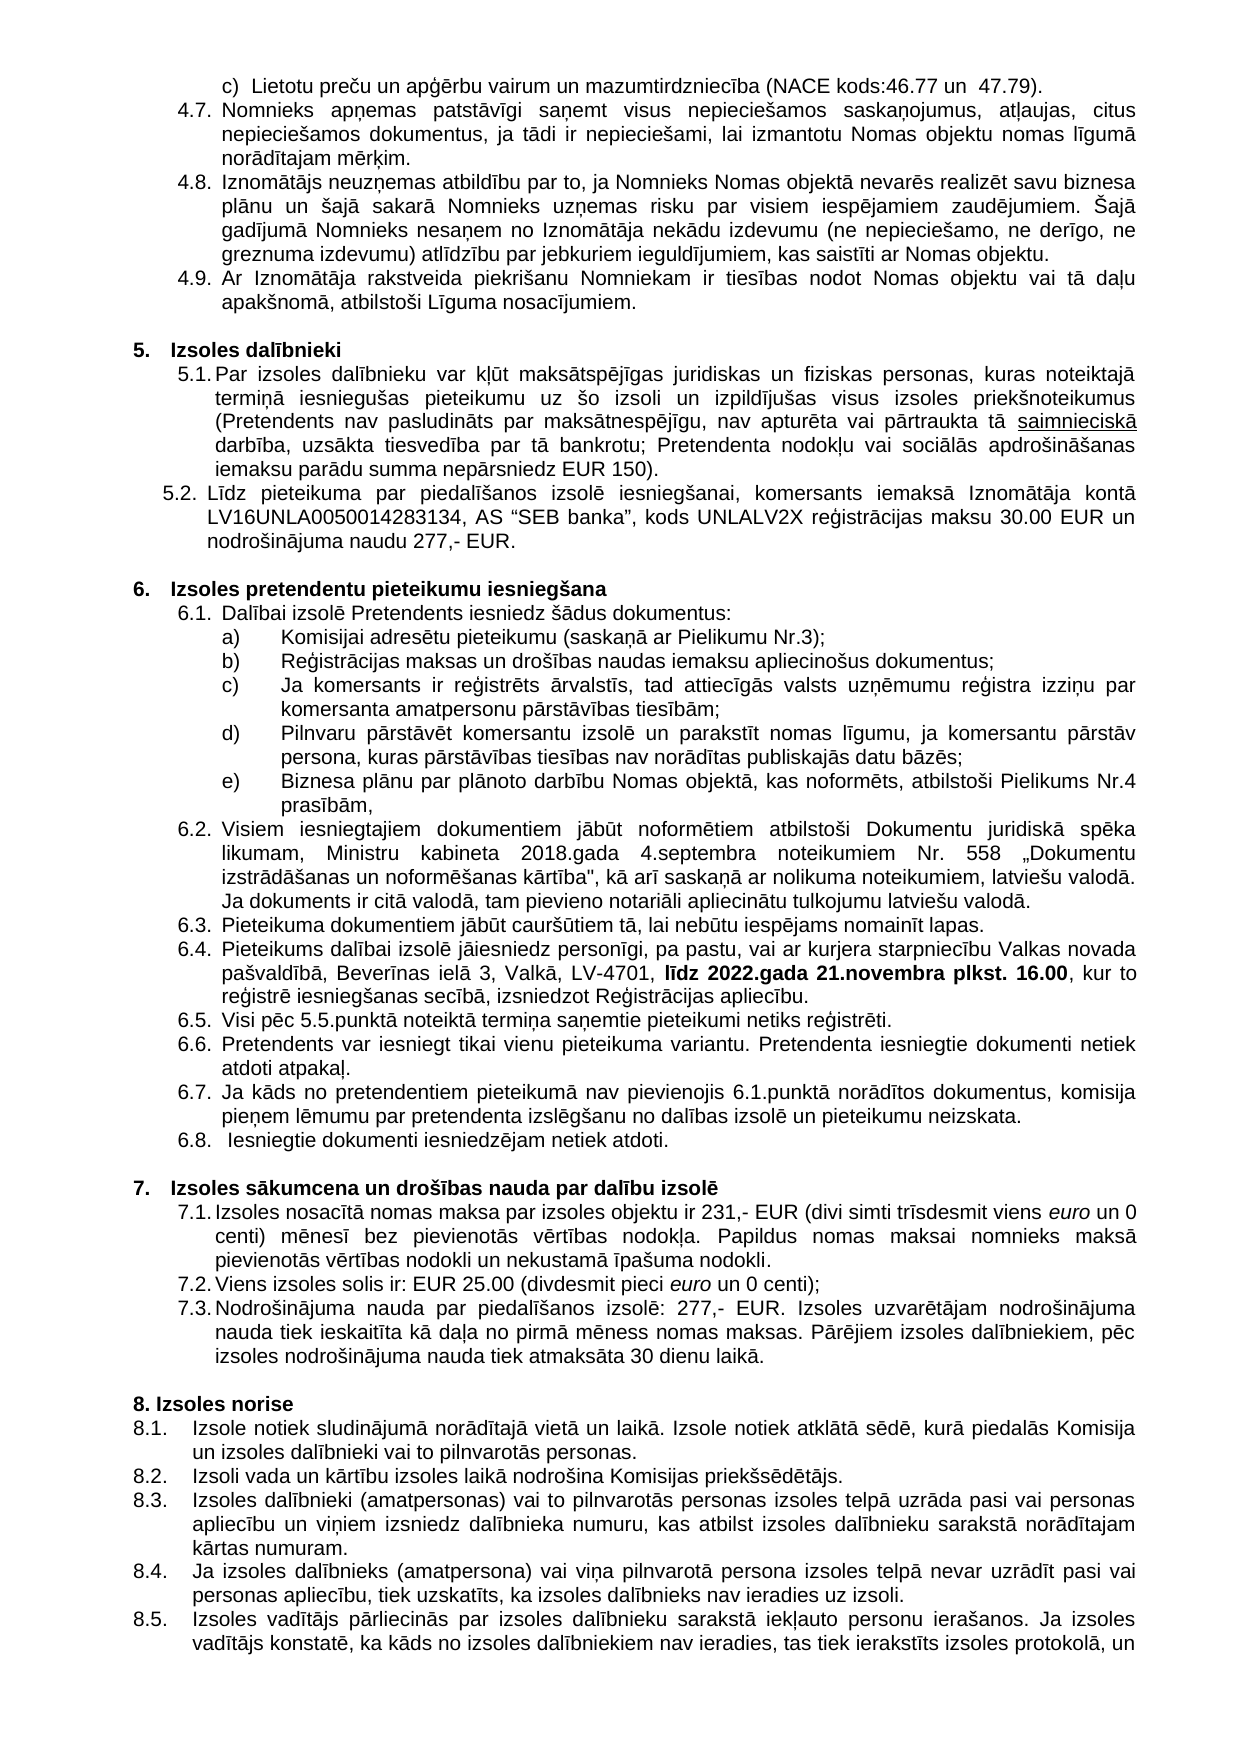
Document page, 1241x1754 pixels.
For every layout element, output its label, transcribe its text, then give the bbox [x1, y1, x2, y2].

list Ja kāds no pretendentiem pieteikumā nav pievienojis 6.1.punktā norādītos dokumentus, komisija pieņem lēmumu par pretendenta izslēgšanu no dalības izsolē un pieteikumu neizskata. [177, 1080, 1137, 1128]
list Par izsoles dalībnieku var kļūt maksātspējīgas juridiskas un fiziskas personas, kuras noteiktajā termiņā iesniegušas pieteikumu uz šo izsoli un izpildījušas visus izsoles priekšnoteikumus (Pretendents nav pasludināts par maksātnespējīgu, nav apturēta vai pārtraukta tā saimnieciskā darbība, uzsākta tiesvedība par tā bankrotu; Pretendenta nodokļu vai sociālās apdrošināšanas iemaksu parādu summa nepārsniedz EUR 150). [177, 361, 1137, 481]
text 8.2. Izsoli vada un kārtību izsoles laikā nodrošina Komisijas priekšsēdētājs. [133, 1463, 1137, 1487]
list Pieteikuma dokumentiem jābūt cauršūtiem tā, lai nebūtu iespējams nomainīt lapas. [177, 912, 1137, 936]
list Viens izsoles solis ir: EUR 25.00 (divdesmit pieci euro un 0 centi); [177, 1272, 1137, 1296]
list Visi pēc 5.5.punktā noteiktā termiņa saņemtie pieteikumi netiks reģistrēti. [177, 1008, 1137, 1032]
list Nodrošinājuma nauda par piedalīšanos izsolē: 277,- EUR. Izsoles uzvarētājam nodrošinājuma nauda tiek ieskaitīta kā daļa no pirmā mēness nomas maksas. Pārējiem izsoles dalībniekiem, pēc izsoles nodrošinājuma nauda tiek atmaksāta 30 dienu laikā. [177, 1296, 1137, 1368]
list Komisijai adresētu pieteikumu (saskaņā ar Pielikumu Nr.3); [222, 625, 1137, 649]
list Dalībai izsolē Pretendents iesniedz šādus dokumentus: [177, 601, 1137, 625]
list Reģistrācijas maksas un drošības naudas iemaksu apliecinošus dokumentus; [222, 649, 1137, 673]
list Ar Iznomātāja rakstveida piekrišanu Nomniekam ir tiesības nodot Nomas objektu vai tā daļu apakšnomā, atbilstoši Līguma nosacījumiem. [177, 266, 1137, 313]
list Pieteikums dalībai izsolē jāiesniedz personīgi, pa pastu, vai ar kurjera starpniecību Valkas novada pašvaldībā, Beverīnas ielā 3, Valkā, LV-4701, līdz 2022.gada 21.novembra plkst. 16.00, kur to reģistrē iesniegšanas secībā, izsniedzot Reģistrācijas apliecību. [177, 936, 1137, 1008]
list Izsoles sākumcena un drošības nauda par dalību izsolē [133, 1176, 1137, 1200]
list Ja komersants ir reģistrēts ārvalstīs, tad attiecīgās valsts uzņēmumu reģistra izziņu par komersanta amatpersonu pārstāvības tiesībām; [222, 673, 1137, 721]
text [133, 1607, 1137, 1655]
list Lietotu preču un apģērbu vairum un mazumtirdzniecība (NACE kods:46.77 un 47.79). [222, 74, 1137, 98]
list Izsoles pretendentu pieteikumu iesniegšana [133, 577, 1137, 601]
list Iznomātājs neuzņemas atbildību par to, ja Nomnieks Nomas objektā nevarēs realizēt savu biznesa plānu un šajā sakarā Nomnieks uzņemas risku par visiem iespējamiem zaudējumiem. Šajā gadījumā Nomnieks nesaņem no Iznomātāja nekādu izdevumu (ne nepieciešamo, ne derīgo, ne greznuma izdevumu) atlīdzību par jebkuriem ieguldījumiem, kas saistīti ar Nomas objektu. [177, 170, 1137, 266]
list Biznesa plānu par plānoto darbību Nomas objektā, kas noformēts, atbilstoši Pielikums Nr.4 prasībām, [222, 769, 1137, 817]
list Nomnieks apņemas patstāvīgi saņemt visus nepieciešamos saskaņojumus, atļaujas, citus nepieciešamos dokumentus, ja tādi ir nepieciešami, lai izmantotu Nomas objektu nomas līgumā norādītajam mērķim. [177, 98, 1137, 170]
list Visiem iesniegtajiem dokumentiem jābūt noformētiem atbilstoši Dokumentu juridiskā spēka likumam, Ministru kabineta 2018.gada 4.septembra noteikumiem Nr. 558 „Dokumentu izstrādāšanas un noformēšanas kārtība", kā arī saskaņā ar nolikuma noteikumiem, latviešu valodā. Ja dokuments ir citā valodā, tam pievieno notariāli apliecinātu tulkojumu latviešu valodā. [177, 817, 1137, 912]
list Izsoles nosacītā nomas maksa par izsoles objektu ir 231,- EUR (divi simti trīsdesmit viens euro un 0 centi) mēnesī bez pievienotās vērtības nodokļa. Papildus nomas maksai nomnieks maksā pievienotās vērtības nodokli un nekustamā īpašuma nodokli. [177, 1200, 1137, 1272]
list Iesniegtie dokumenti iesniedzējam netiek atdoti. [177, 1128, 1137, 1152]
text 8.1. Izsole notiek sludinājumā norādītajā vietā un laikā. Izsole notiek atklātā sēdē, kurā piedalās Komisija un izsoles dalībnieki vai to pilnvarotās personas. [133, 1416, 1137, 1463]
list Izsoles dalībnieki [133, 337, 1137, 361]
text 8.3. Izsoles dalībnieki (amatpersonas) vai to pilnvarotās personas izsoles telpā uzrāda pasi vai personas apliecību un viņiem izsniedz dalībnieka numuru, kas atbilst izsoles dalībnieku sarakstā norādītajam kārtas numuram. [133, 1487, 1137, 1559]
text 8. Izsoles norise [133, 1392, 1137, 1416]
text 8.4. Ja izsoles dalībnieks (amatpersona) vai viņa pilnvarotā persona izsoles telpā nevar uzrādīt pasi vai personas apliecību, tiek uzskatīts, ka izsoles dalībnieks nav ieradies uz izsoli. [133, 1559, 1137, 1607]
list Līdz pieteikuma par piedalīšanos izsolē iesniegšanai, komersants iemaksā Iznomātāja kontā LV16UNLA0050014283134, AS “SEB banka”, kods UNLALV2X reģistrācijas maksu 30.00 EUR un nodrošinājuma naudu 277,- EUR. [162, 481, 1137, 553]
list Pretendents var iesniegt tikai vienu pieteikuma variantu. Pretendenta iesniegtie dokumenti netiek atdoti atpakaļ. [177, 1032, 1137, 1080]
list Pilnvaru pārstāvēt komersantu izsolē un parakstīt nomas līgumu, ja komersantu pārstāv persona, kuras pārstāvības tiesības nav norādītas publiskajās datu bāzēs; [222, 721, 1137, 769]
